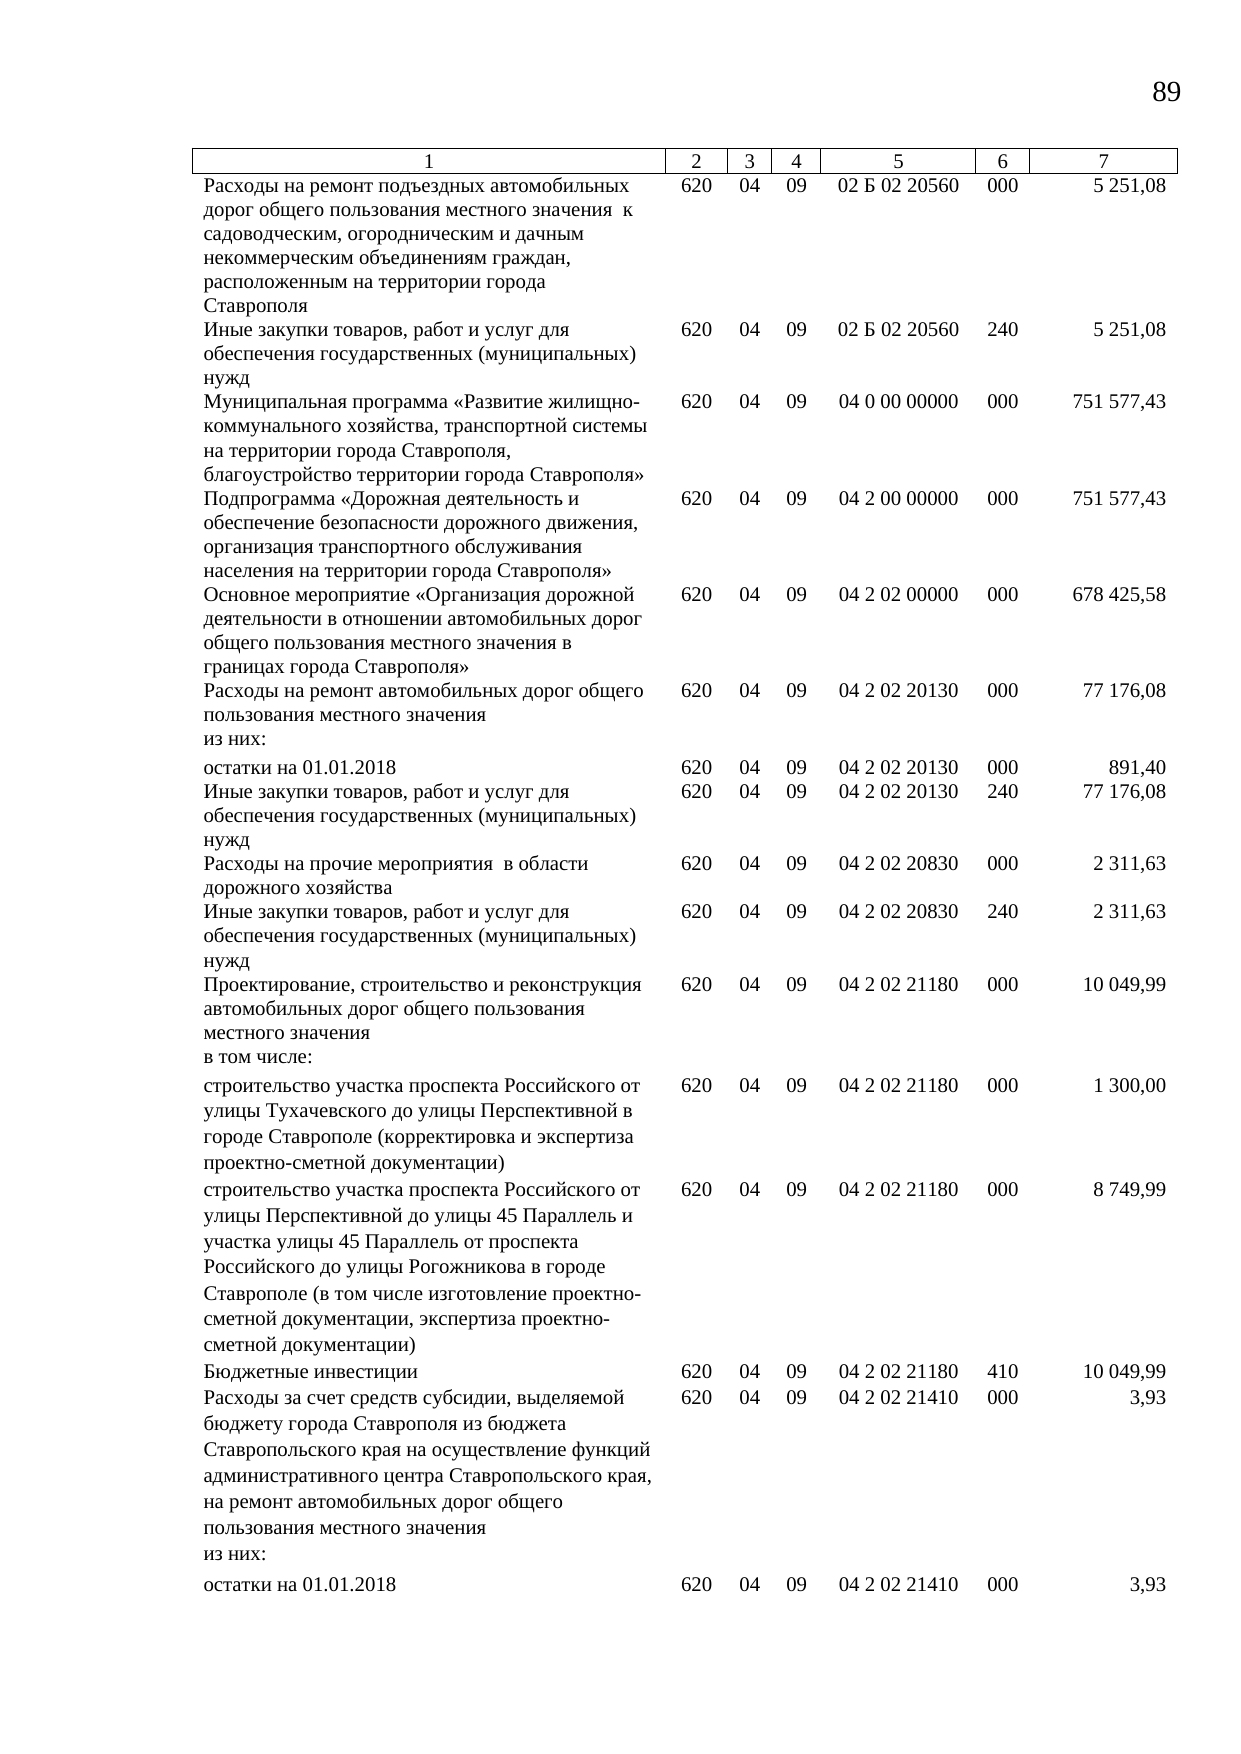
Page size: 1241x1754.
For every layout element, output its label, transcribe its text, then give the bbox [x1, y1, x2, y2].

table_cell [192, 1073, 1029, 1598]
table_header 2 [666, 149, 727, 173]
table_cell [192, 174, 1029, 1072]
table_header 7 [1030, 149, 1177, 173]
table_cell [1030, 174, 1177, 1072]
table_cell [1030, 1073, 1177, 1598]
table_header 1 [193, 149, 665, 173]
table_header 4 [772, 149, 820, 173]
table_header 5 [821, 149, 975, 173]
table_header 3 [728, 149, 771, 173]
table_header 6 [976, 149, 1029, 173]
